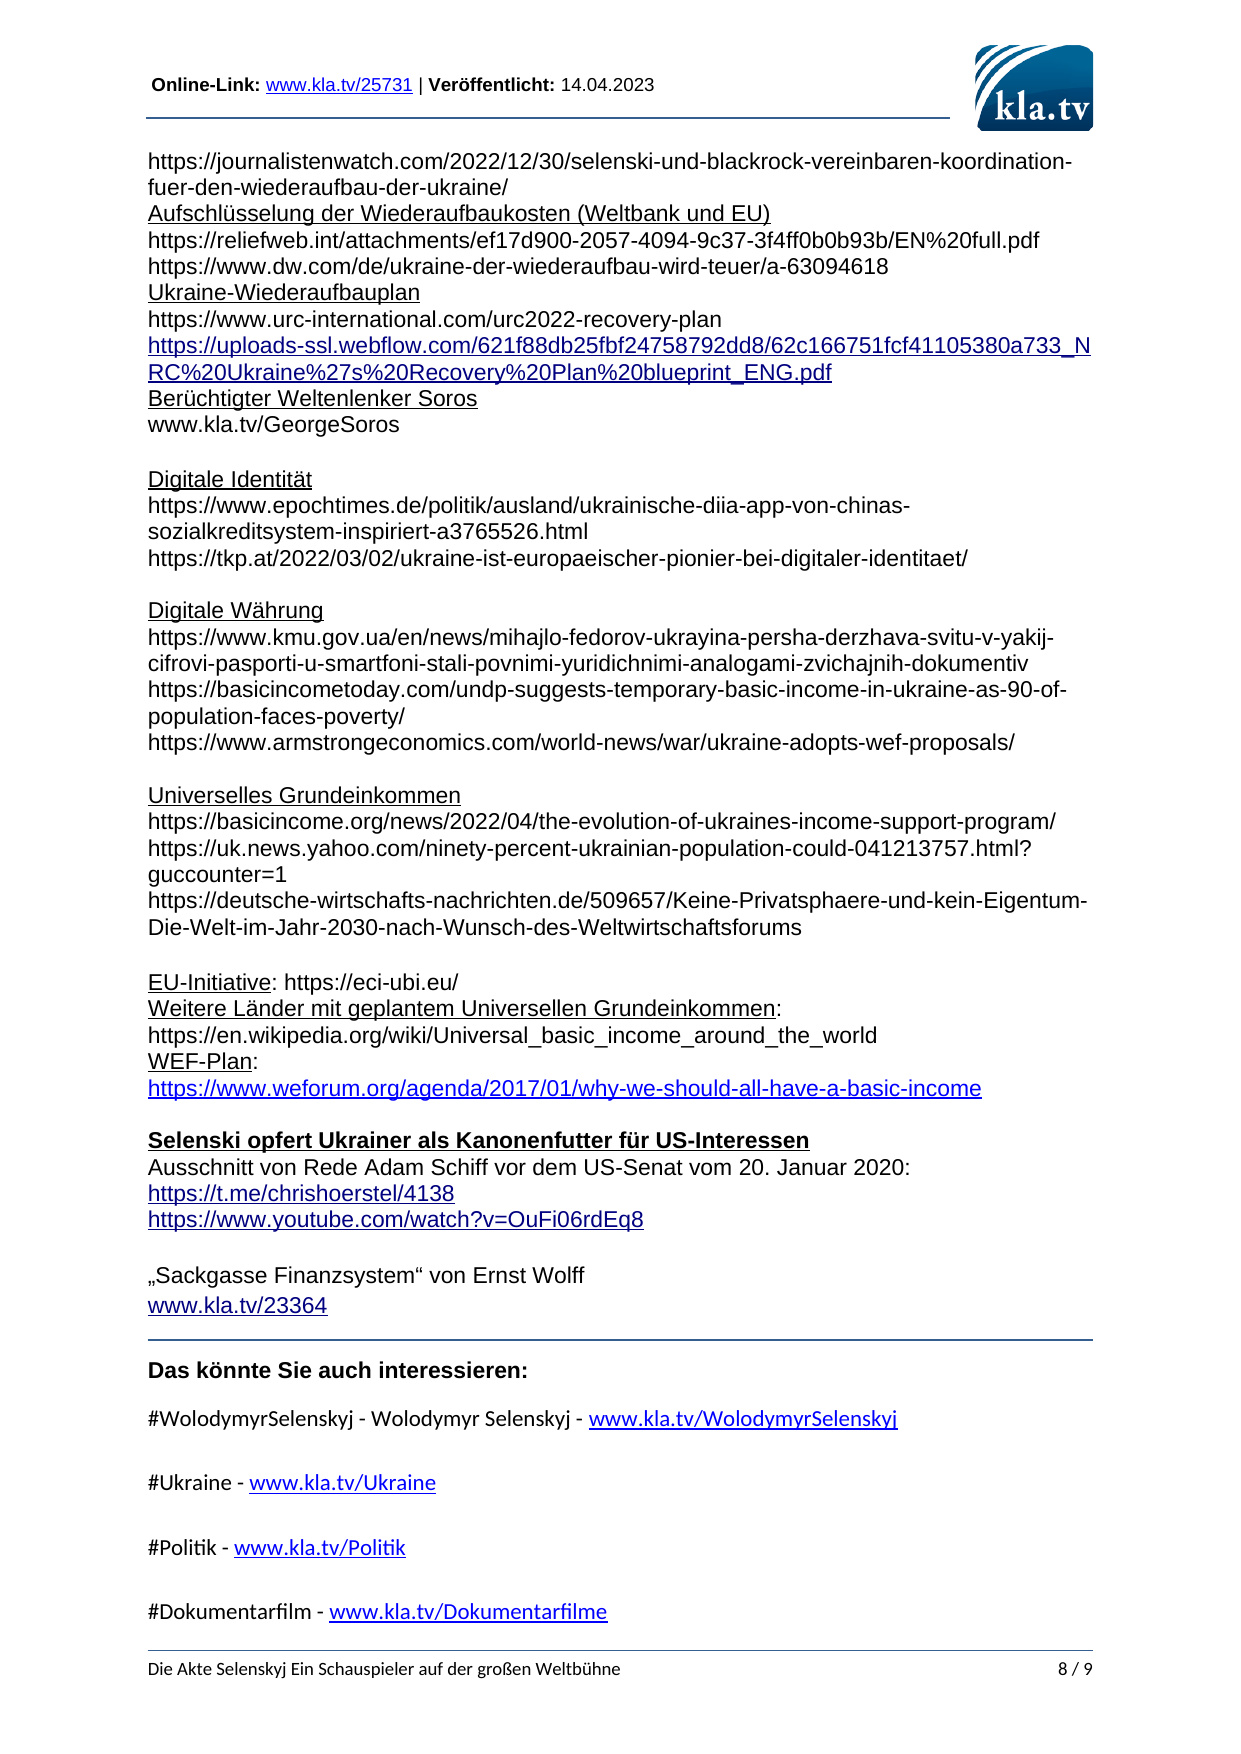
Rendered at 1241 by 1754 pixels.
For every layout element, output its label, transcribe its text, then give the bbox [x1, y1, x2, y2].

text Universelles Grundeinkommen [148, 782, 1093, 808]
text Digitale Währung https://www.kmu.gov.ua/en/news/mihajlo-fedorov-ukrayina-persha-derzhava-svitu-v-yakij-cifrovi-pasporti-u-smartfoni-stali-povnimi-yuridichnimi-analogami-zvichajnih-dokumentiv [148, 597, 1093, 676]
text „Sackgasse Finanzsystem“ von Ernst Wolff www.kla.tv/23364 [148, 1262, 1093, 1318]
text www.kla.tv/GeorgeSoros [148, 411, 1093, 466]
text Berüchtigter Weltenlenker Soros [148, 385, 1093, 411]
text #WolodymyrSelenskyj - Wolodymyr Selenskyj - www.kla.tv/WolodymyrSelenskyj #Ukraine - www.kla.tv/Ukraine #Politik - www.kla.tv/Politik #Dokumentarfilm - www.kla.tv/Dokumentarfilme [148, 1404, 1093, 1625]
text https://www.armstrongeconomics.com/world-news/war/ukraine-adopts-wef-proposals/ [148, 729, 1093, 755]
text Digitale Identität https://www.epochtimes.de/politik/ausland/ukrainische-diia-app-von-chinas-sozialkreditsystem-inspiriert-a3765526.html https://tkp.at/2022/03/02/ukraine-ist-europaeischer-pionier-bei-digitaler-identitaet/ [148, 466, 1093, 571]
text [148, 148, 1093, 385]
text https://basicincome.org/news/2022/04/the-evolution-of-ukraines-income-support-program/ https://uk.news.yahoo.com/ninety-percent-ukrainian-population-could-041213757.html?guccounter=1 https://deutsche-wirtschafts-nachrichten.de/509657/Keine-Privatsphaere-und-kein-Eigentum-Die-Welt-im-Jahr-2030-nach-Wunsch-des-Weltwirtschaftsforums [148, 808, 1093, 940]
text https://basicincometoday.com/undp-suggests-temporary-basic-income-in-ukraine-as-90-of-population-faces-poverty/ [148, 676, 1093, 729]
text EU-Initiative: https://eci-ubi.eu/ Weitere Länder mit geplantem Universellen Grundeinkommen: https://en.wikipedia.org/wiki/Universal_basic_income_around_the_world WEF-Plan: https://www.weforum.org/agenda/2017/01/why-we-should-all-have-a-basic-income Selenski opfert Ukrainer als Kanonenfutter für US-Interessen Ausschnitt von Rede Adam Schiff vor dem US-Senat vom 20. Januar 2020: https://t.me/chrishoerstel/4138 https://www.youtube.com/watch?v=OuFi06rdEq8 [148, 969, 1093, 1233]
text Das könnte Sie auch interessieren: [148, 1341, 1093, 1383]
